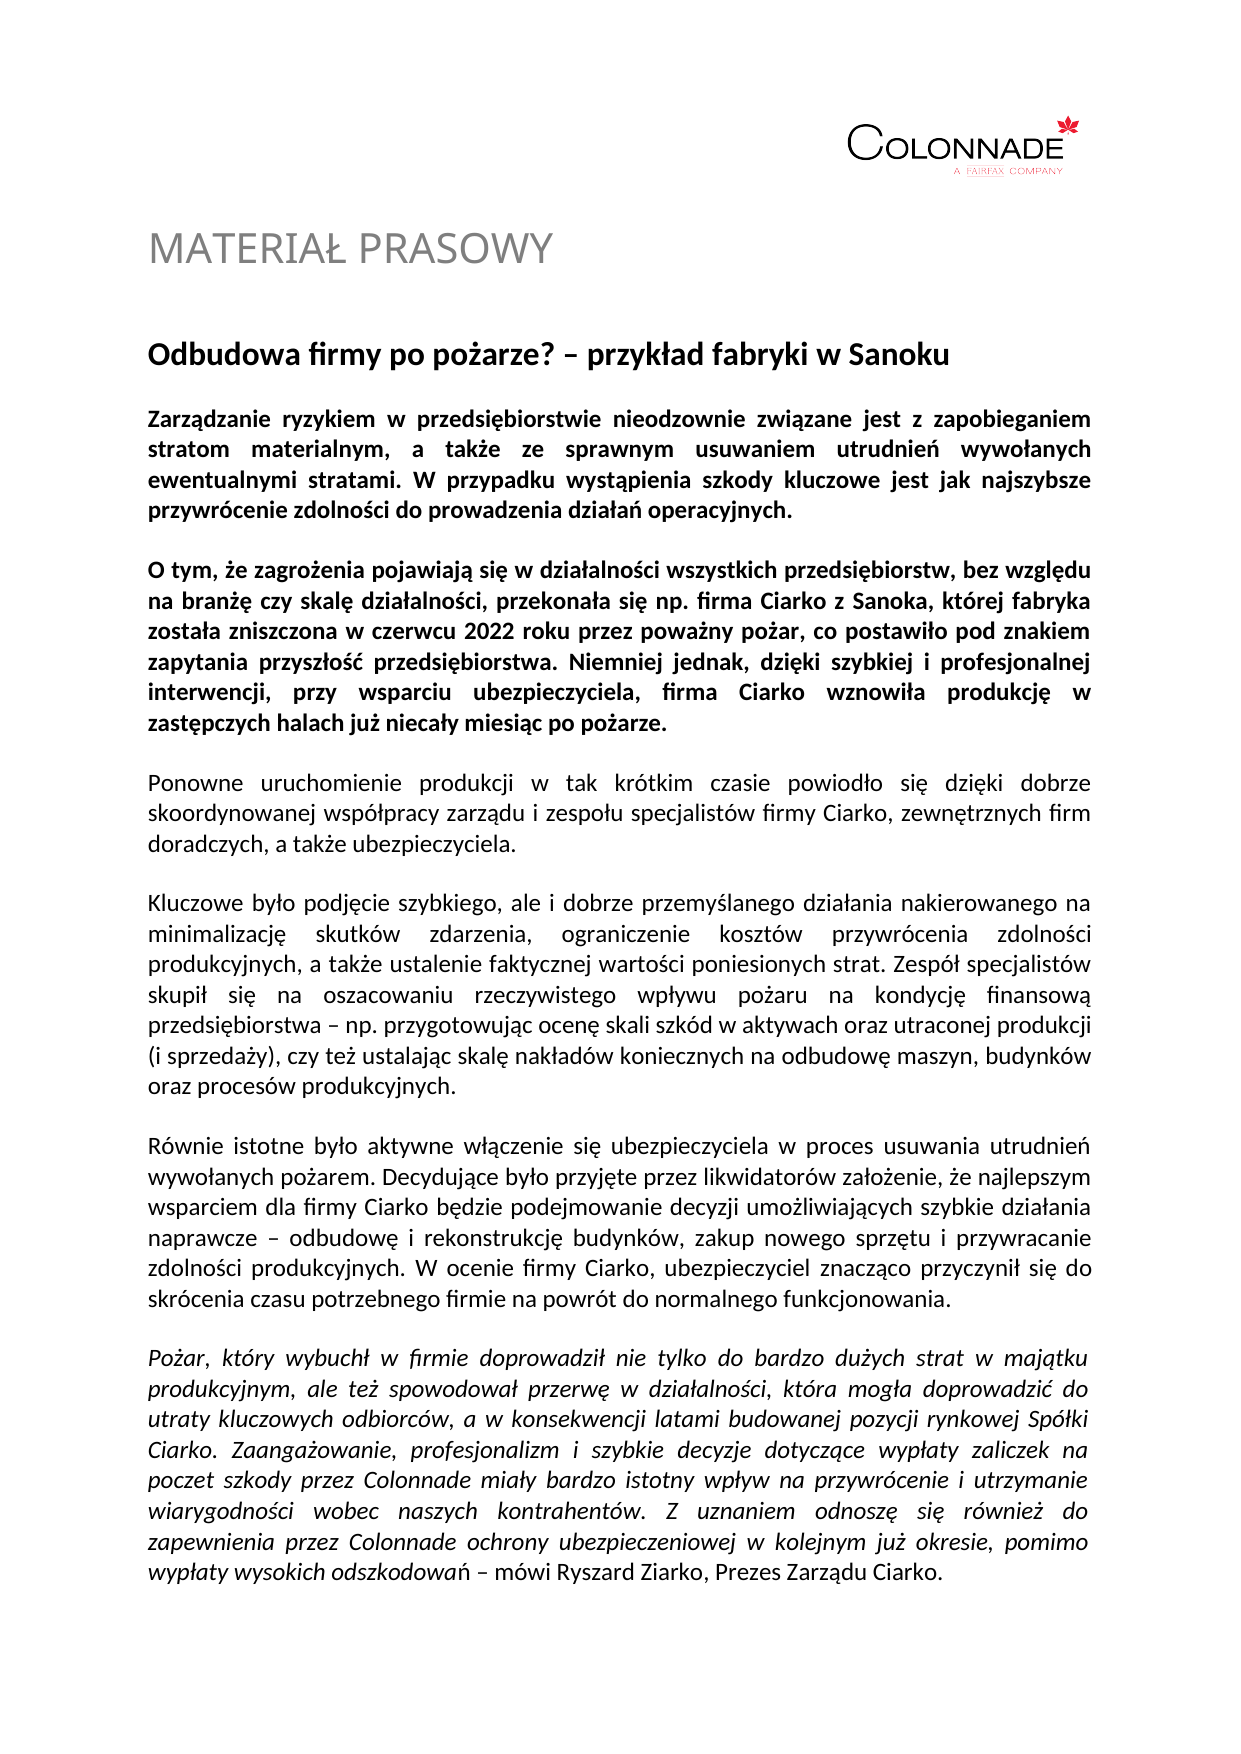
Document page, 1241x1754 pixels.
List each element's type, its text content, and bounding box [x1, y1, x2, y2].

text Ponowne uruchomienie produkcji w tak krótkim czasie powiodło się dzięki dobrze skoordynowanej współpracy zarządu i zespołu specjalistów firmy Ciarko, zewnętrznych firm doradczych, a także ubezpieczyciela. [148, 767, 1092, 858]
text O tym, że zagrożenia pojawiają się w działalności wszystkich przedsiębiorstw, bez względu na branżę czy skalę działalności, przekonała się np. firma Ciarko z Sanoka, której fabryka została zniszczona w czerwcu 2022 roku przez poważny pożar, co postawiło pod znakiem zapytania przyszłość przedsiębiorstwa. Niemniej jednak, dzięki szybkiej i profesjonalnej interwencji, przy wsparciu ubezpieczyciela, firma Ciarko wznowiła produkcję w zastępczych halach już niecały miesiąc po pożarze. [148, 554, 1092, 737]
text MATERIAŁ PRASOWY [148, 219, 1092, 276]
text Odbudowa firmy po pożarze? – przykład fabryki w Sanoku [148, 333, 1092, 374]
text Równie istotne było aktywne włączenie się ubezpieczyciela w proces usuwania utrudnień wywołanych pożarem. Decydujące było przyjęte przez likwidatorów założenie, że najlepszym wsparciem dla firmy Ciarko będzie podejmowanie decyzji umożliwiających szybkie działania naprawcze – odbudowę i rekonstrukcję budynków, zakup nowego sprzętu i przywracanie zdolności produkcyjnych. W ocenie firmy Ciarko, ubezpieczyciel znacząco przyczynił się do skrócenia czasu potrzebnego firmie na powrót do normalnego funkcjonowania. [148, 1130, 1092, 1313]
text Zarządzanie ryzykiem w przedsiębiorstwie nieodzownie związane jest z zapobieganiem stratom materialnym, a także ze sprawnym usuwaniem utrudnień wywołanych ewentualnymi stratami. W przypadku wystąpienia szkody kluczowe jest jak najszybsze przywrócenie zdolności do prowadzenia działań operacyjnych. [148, 403, 1092, 525]
text Pożar, który wybuchł w firmie doprowadził nie tylko do bardzo dużych strat w majątku produkcyjnym, ale też spowodował przerwę w działalności, która mogła doprowadzić do utraty kluczowych odbiorców, a w konsekwencji latami budowanej pozycji rynkowej Spółki Ciarko. Zaangażowanie, profesjonalizm i szybkie decyzje dotyczące wypłaty zaliczek na poczet szkody przez Colonnade miały bardzo istotny wpływ na przywrócenie i utrzymanie wiarygodności wobec naszych kontrahentów. Z uznaniem odnoszę się również do zapewnienia przez Colonnade ochrony ubezpieczeniowej w kolejnym już okresie, pomimo wypłaty wysokich odszkodowań – mówi Ryszard Ziarko, Prezes Zarządu Ciarko. [148, 1342, 1092, 1587]
text Kluczowe było podjęcie szybkiego, ale i dobrze przemyślanego działania nakierowanego na minimalizację skutków zdarzenia, ograniczenie kosztów przywrócenia zdolności produkcyjnych, a także ustalenie faktycznej wartości poniesionych strat. Zespół specjalistów skupił się na oszacowaniu rzeczywistego wpływu pożaru na kondycję finansową przedsiębiorstwa – np. przygotowując ocenę skali szkód w aktywach oraz utraconej produkcji (i sprzedaży), czy też ustalając skalę nakładów koniecznych na odbudowę maszyn, budynków oraz procesów produkcyjnych. [148, 887, 1092, 1101]
picture [834, 73, 1093, 219]
